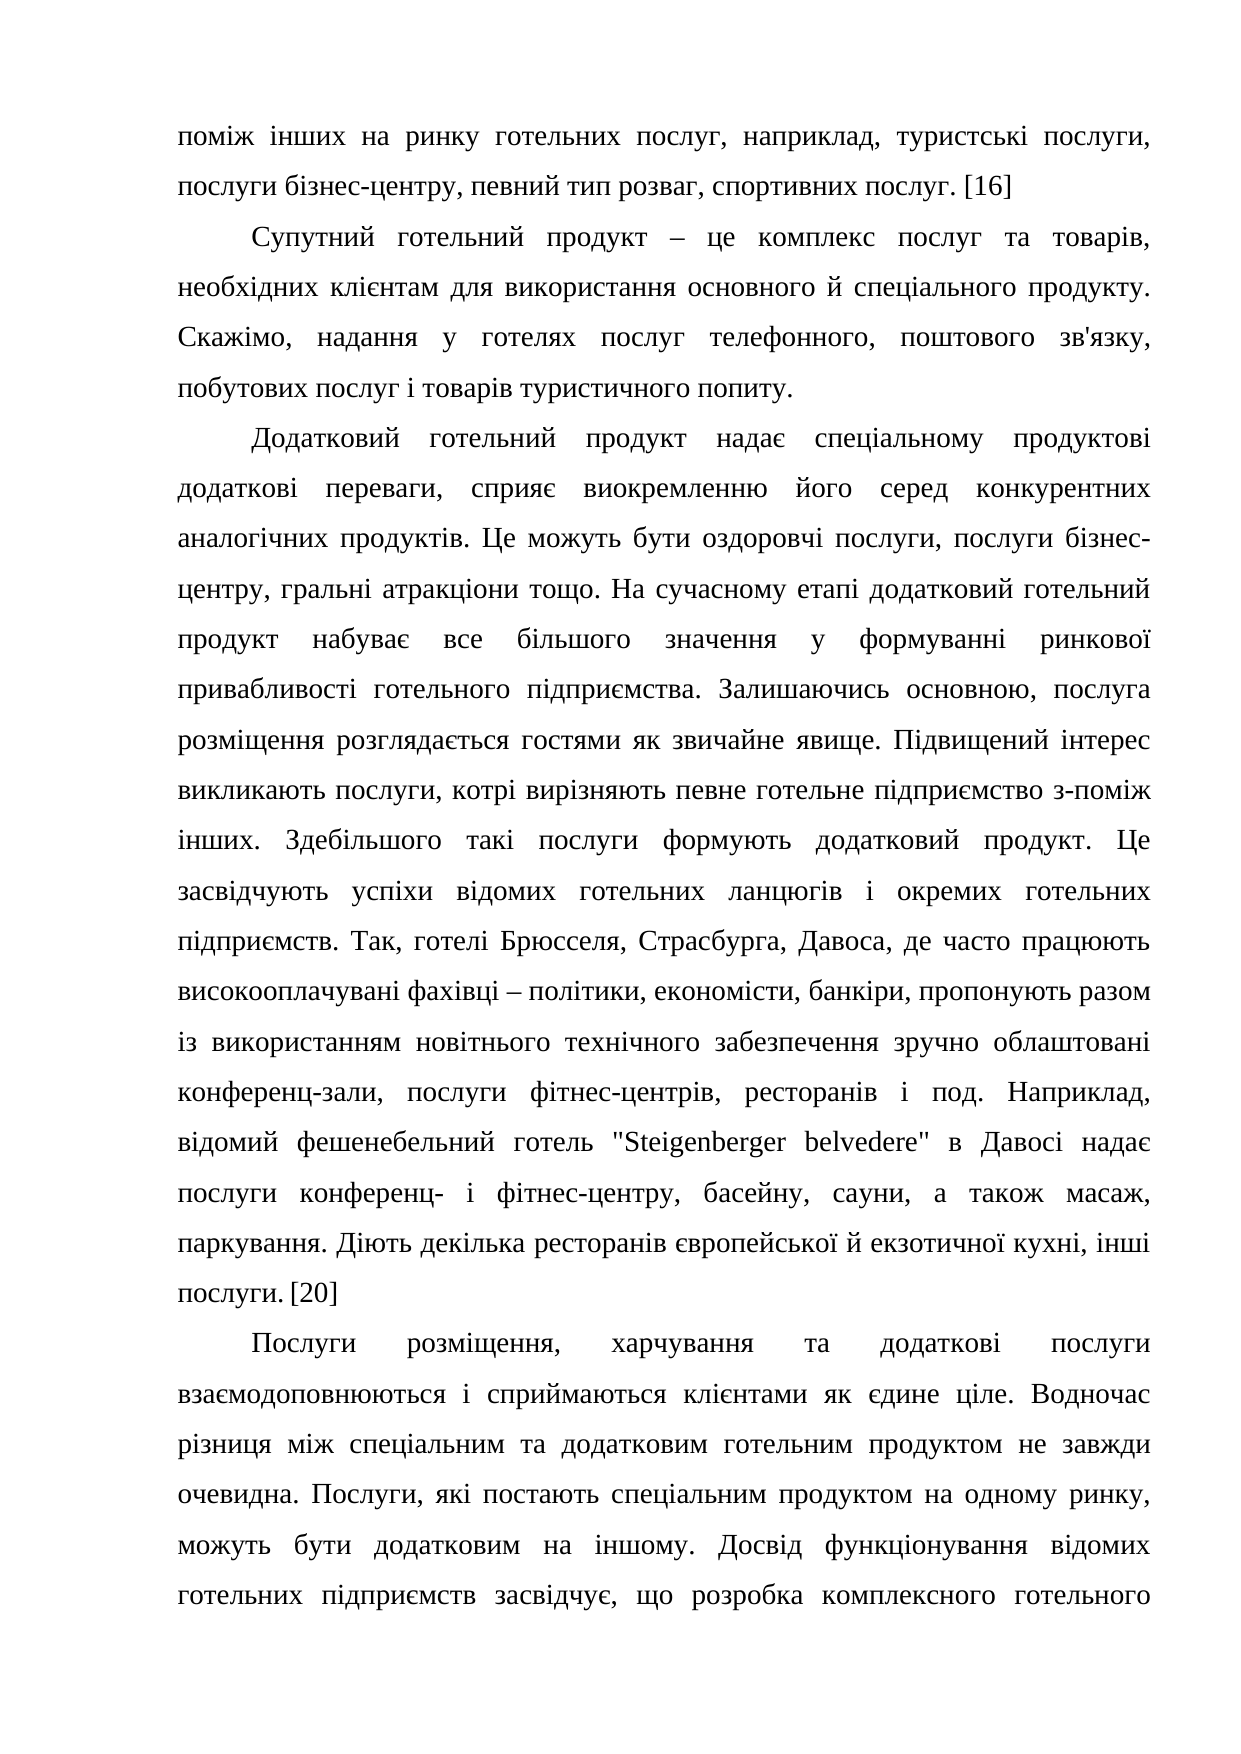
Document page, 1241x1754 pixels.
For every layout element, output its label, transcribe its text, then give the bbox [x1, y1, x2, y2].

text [177, 118, 1152, 202]
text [177, 1326, 1152, 1611]
text Додатковий готельний продукт надає спеціальному продуктові додаткові переваги, сприяє виокремленню його серед конкурентних аналогічних продуктів. Це можуть бути оздоровчі послуги, послуги бізнес-центру, гральні атракціони тощо. На сучасному етапі додатковий готельний продукт набуває все більшого значення у формуванні ринкової привабливості готельного підприємства. Залишаючись основною, послуга розміщення розглядається гостями як звичайне явище. Підвищений інтерес викликають послуги, котрі вирізняють певне готельне підприємство з-поміж інших. Здебільшого такі послуги формують додатковий продукт. Це засвідчують успіхи відомих готельних ланцюгів і окремих готельних підприємств. Так, готелі Брюсселя, Страсбурга, Давоса, де часто працюють високооплачувані фахівці – політики, економісти, банкіри, пропонують разом із використанням новітнього технічного забезпечення зручно облаштовані конференц-зали, послуги фітнес-центрів, ресторанів і под. Наприклад, відомий фешенебельний готель "Steigenberger belvedere" в Давосі надає послуги конференц- і фітнес-центру, басейну, сауни, а також масаж, паркування. Діють декілька ресторанів європейської й екзотичної кухні, інші послуги. [20] [177, 420, 1152, 1309]
text Супутний готельний продукт – це комплекс послуг та товарів, необхідних клієнтам для використання основного й спеціального продукту. Скажімо, надання у готелях послуг телефонного, поштового зв'язку, побутових послуг і товарів туристичного попиту. [177, 219, 1152, 403]
